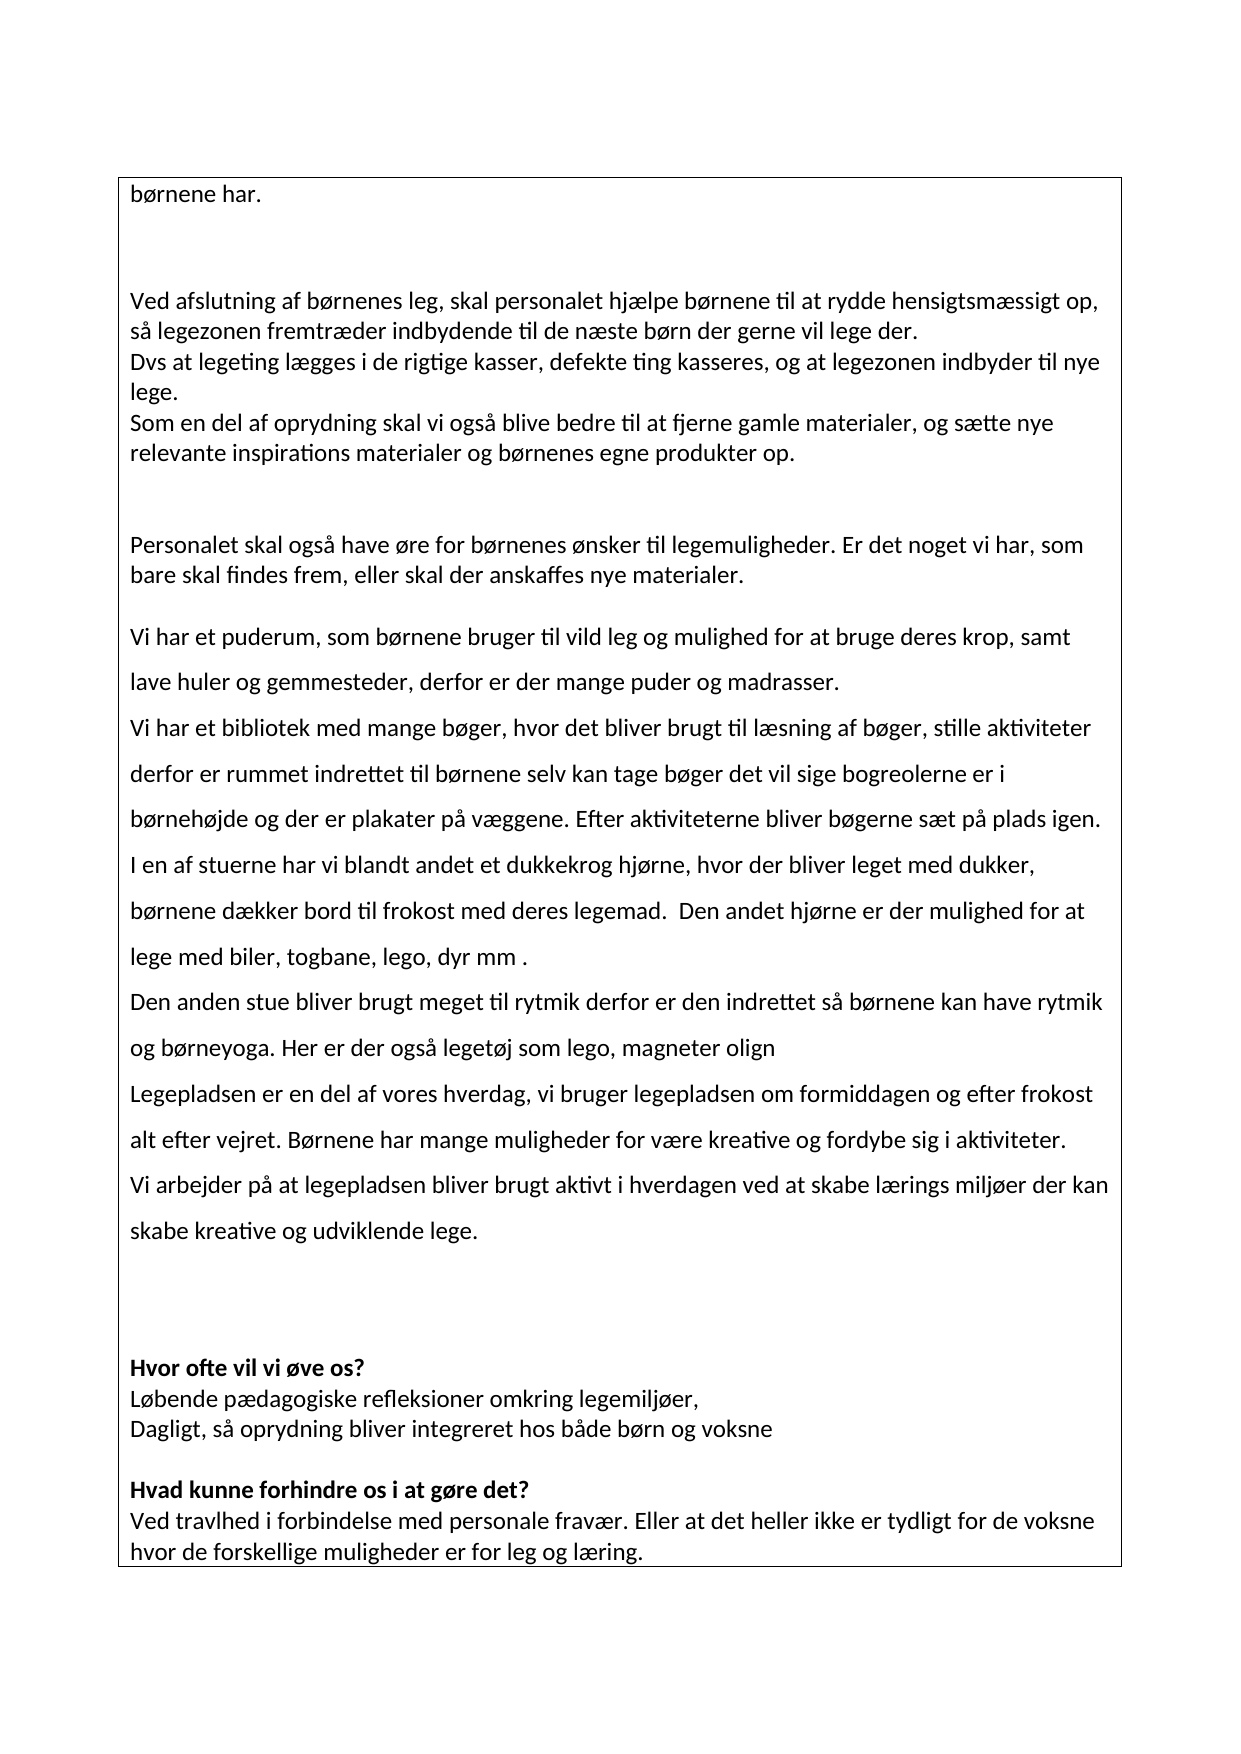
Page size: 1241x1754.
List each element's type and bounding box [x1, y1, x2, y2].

table_header [119, 178, 1121, 1566]
